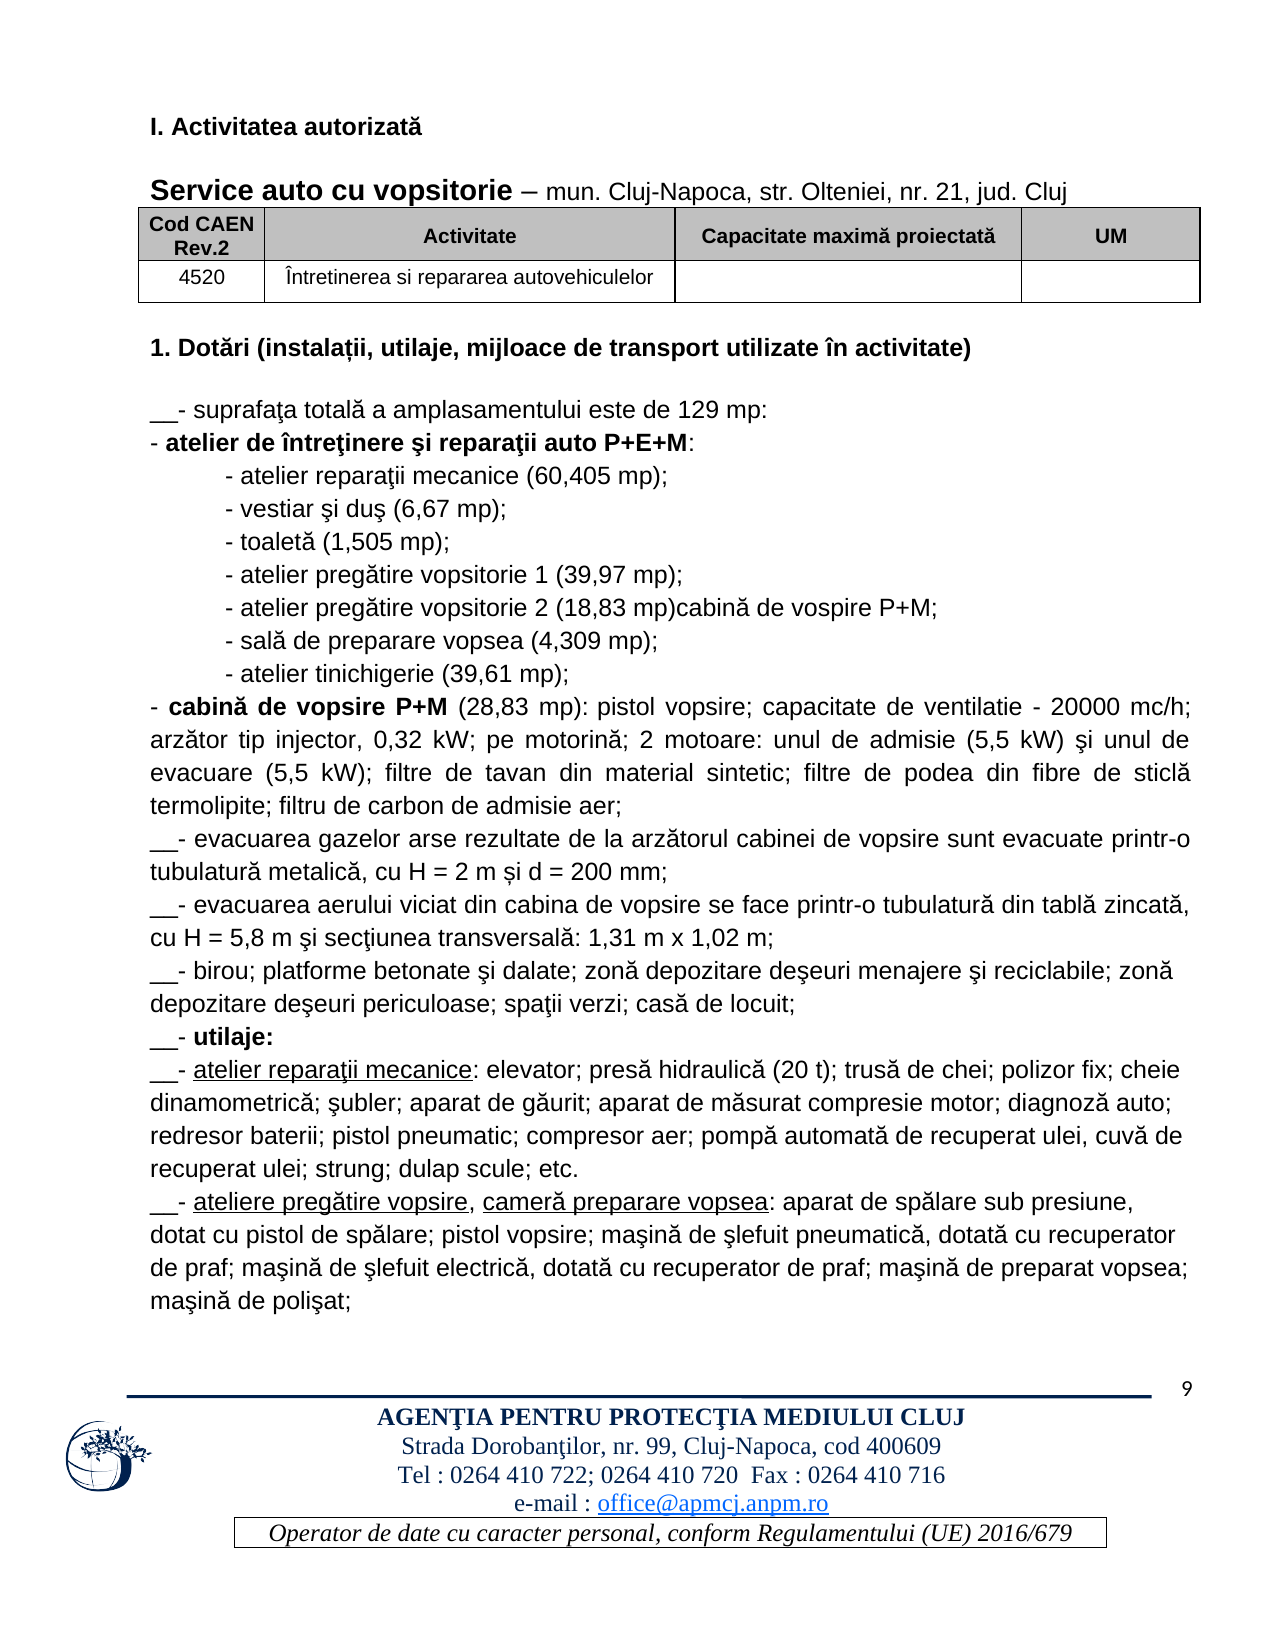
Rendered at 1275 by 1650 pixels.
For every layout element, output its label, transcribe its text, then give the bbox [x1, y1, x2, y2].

text - vestiar şi duş (6,67 mp); [150, 494, 1192, 522]
table_header Cod CAEN Rev.2 [139, 208, 264, 260]
text __- evacuarea aerului viciat din cabina de vopsire se face printr-o tubulatură din tablă zincată, cu H = 5,8 m şi secţiunea transversală: 1,31 m x 1,02 m; [150, 890, 1192, 952]
text __- suprafaţa totală a amplasamentului este de 129 mp: [150, 395, 1192, 423]
text - cabină de vopsire P+M (28,83 mp): pistol vopsire; capacitate de ventilatie - 20000 mc/h; arzător tip injector, 0,32 kW; pe motorină; 2 motoare: unul de admisie (5,5 kW) şi unul de evacuare (5,5 kW); filtre de tavan din material sintetic; filtre de podea din fibre de sticlă termolipite; filtru de carbon de admisie aer; [150, 692, 1192, 820]
table_header UM [1022, 208, 1199, 260]
text - atelier pregătire vopsitorie 2 (18,83 mp)cabină de vospire P+M; [150, 593, 1192, 622]
text __- utilaje: [150, 1022, 1192, 1051]
text __- birou; platforme betonate şi dalate; zonă depozitare deşeuri menajere şi reciclabile; zonă depozitare deşeuri periculoase; spaţii verzi; casă de locuit; [150, 956, 1192, 1018]
table_cell 4520 [139, 261, 264, 302]
text - atelier pregătire vopsitorie 1 (39,97 mp); [150, 560, 1192, 588]
text - atelier tinichigerie (39,61 mp); [150, 659, 1192, 688]
text __- evacuarea gazelor arse rezultate de la arzătorul cabinei de vopsire sunt evacuate printr-o tubulatură metalică, cu H = 2 m și d = 200 mm; [150, 824, 1192, 886]
text - sală de preparare vopsea (4,309 mp); [150, 626, 1192, 654]
text __- atelier reparaţii mecanice: elevator; presă hidraulică (20 t); trusă de chei; polizor fix; cheie dinamometrică; şubler; aparat de găurit; aparat de măsurat compresie motor; diagnoză auto; redresor baterii; pistol pneumatic; compresor aer; pompă automată de recuperat ulei, cuvă de recuperat ulei; strung; dulap scule; etc. [150, 1055, 1192, 1183]
text 1. Dotări (instalații, utilaje, mijloace de transport utilizate în activitate) [150, 333, 1192, 362]
table_cell [676, 261, 1021, 302]
table_header Capacitate maximă proiectată [676, 208, 1021, 260]
table_header Activitate [265, 208, 674, 260]
text - atelier de întreţinere şi reparaţii auto P+E+M: [150, 428, 1192, 456]
table_cell Întretinerea si repararea autovehiculelor [265, 261, 674, 302]
text I. Activitatea autorizată [150, 112, 1192, 141]
text - toaletă (1,505 mp); [150, 527, 1192, 556]
text - atelier reparaţii mecanice (60,405 mp); [150, 461, 1192, 489]
text __- ateliere pregătire vopsire, cameră preparare vopsea: aparat de spălare sub presiune, dotat cu pistol de spălare; pistol vopsire; maşină de şlefuit pneumatică, dotată cu recuperator de praf; maşină de şlefuit electrică, dotată cu recuperator de praf; maşină de preparat vopsea; maşină de polişat; [150, 1187, 1192, 1315]
table_cell [1022, 261, 1199, 302]
